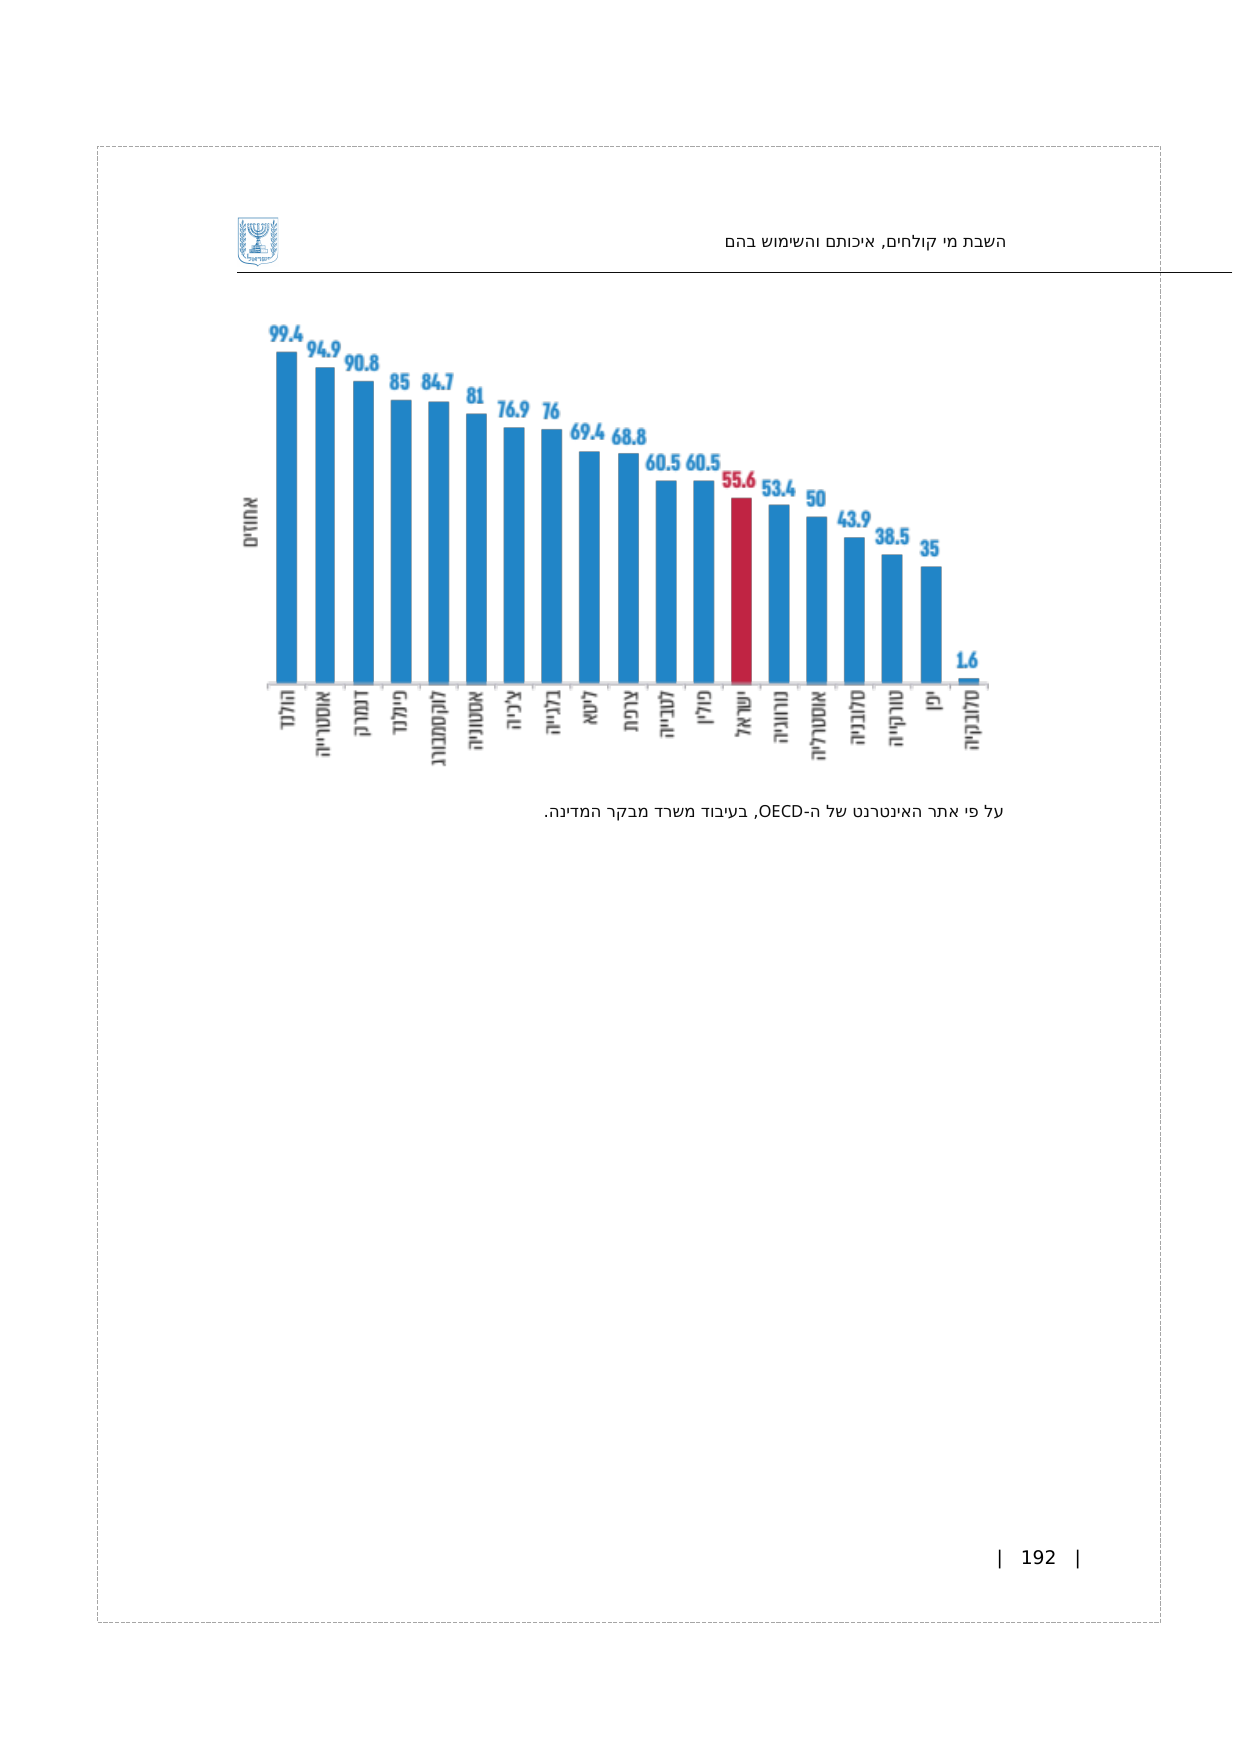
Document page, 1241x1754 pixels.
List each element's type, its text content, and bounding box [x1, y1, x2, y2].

text על פי אתר האינטרנט של ה-OECD, בעיבוד משרד מבקר המדינה. [236, 796, 1004, 823]
